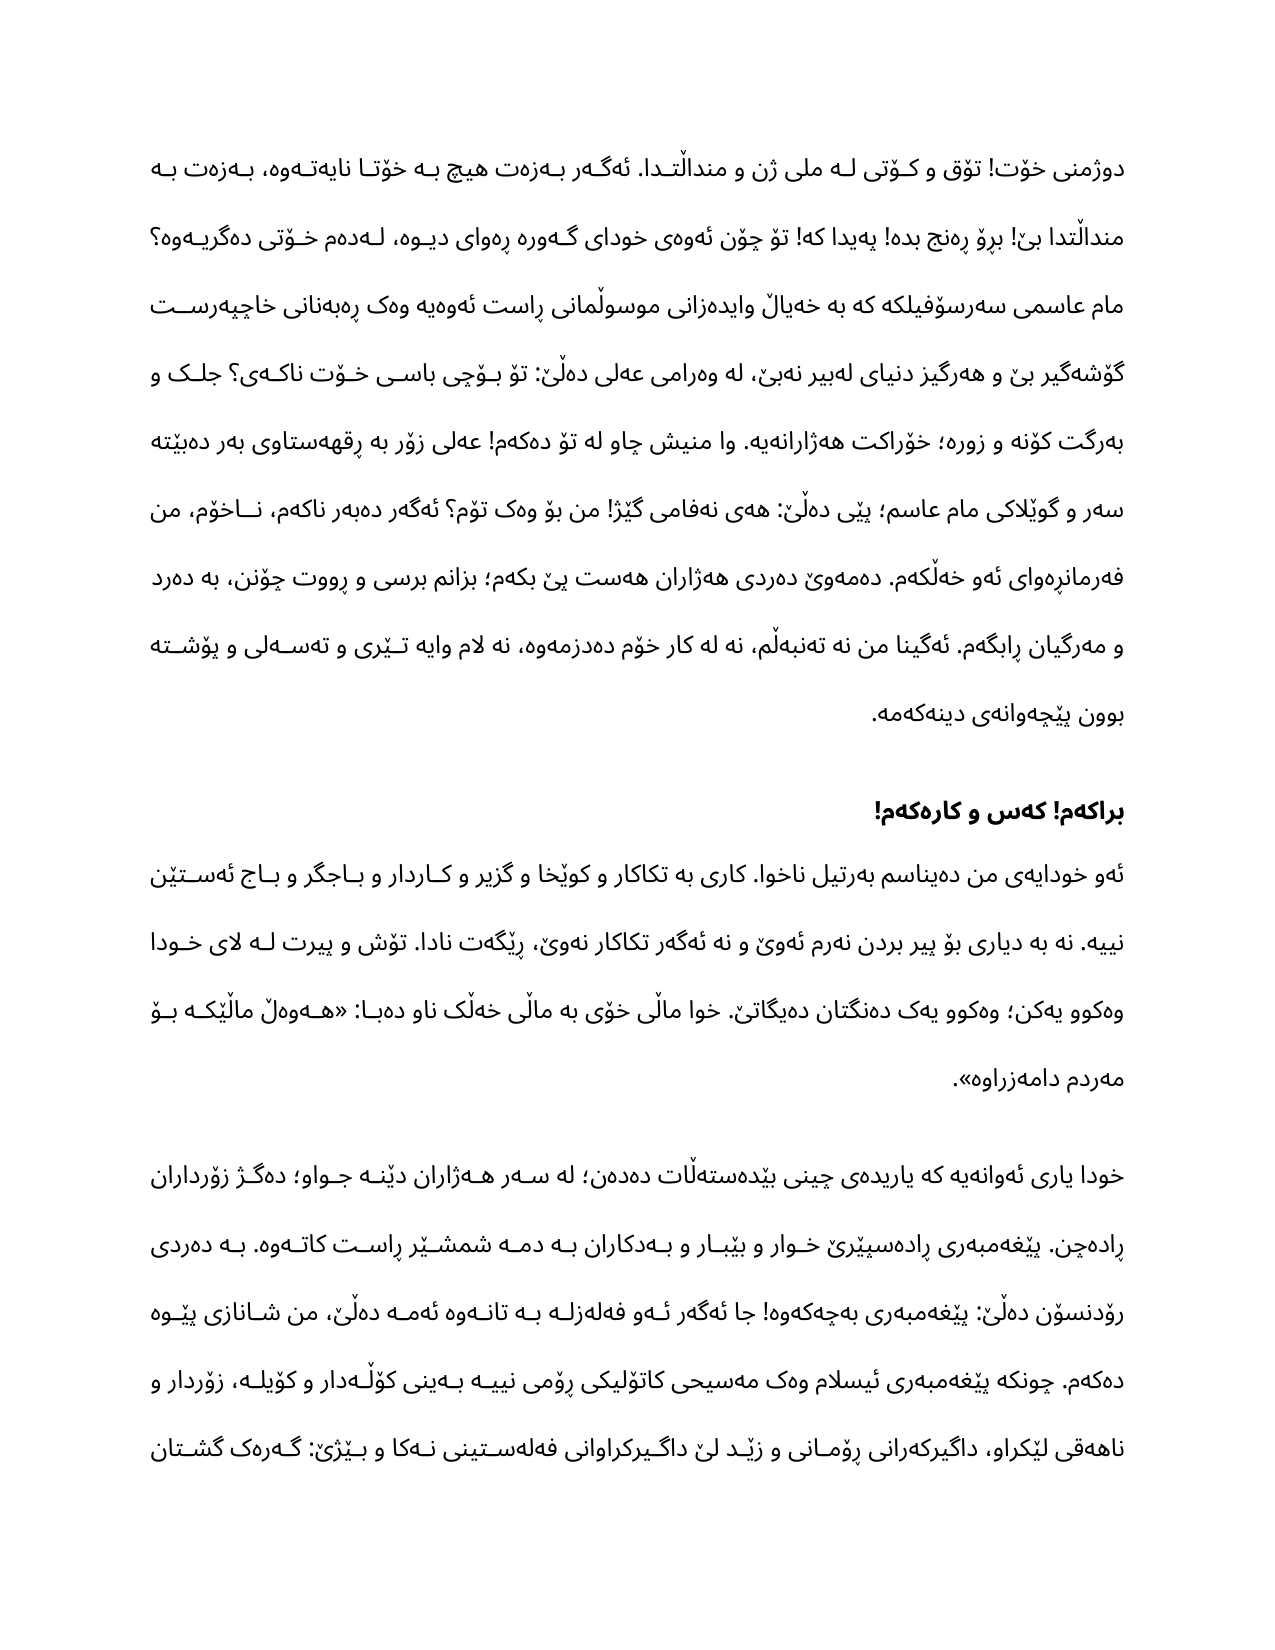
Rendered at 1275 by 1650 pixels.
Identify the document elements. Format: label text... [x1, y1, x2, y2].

text براکەم! کەس و کارەکەم! [150, 792, 1125, 826]
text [150, 150, 1125, 729]
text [150, 1157, 1125, 1464]
text ئەو خودایەی من دەیناسم بەرتیل ناخوا. کاری بە تکاکار و کوێخا و گزیر و کاردار و باجگر و باج ئەستێن نییە. نە بە دیاری بۆ پیر بردن نەرم ئەوێ و نە ئەگەر تکاکار نەوێ، ڕێگەت نادا. تۆش و پیرت لە لای خودا وەکوو یەکن؛ وەکوو یەک دەنگتان دەیگاتێ. خوا ماڵی خۆی بە ماڵی خەڵک ناو دەبا: «هەوەڵ ماڵێکە بۆ مەردم دامەزراوە». [150, 856, 1125, 1094]
